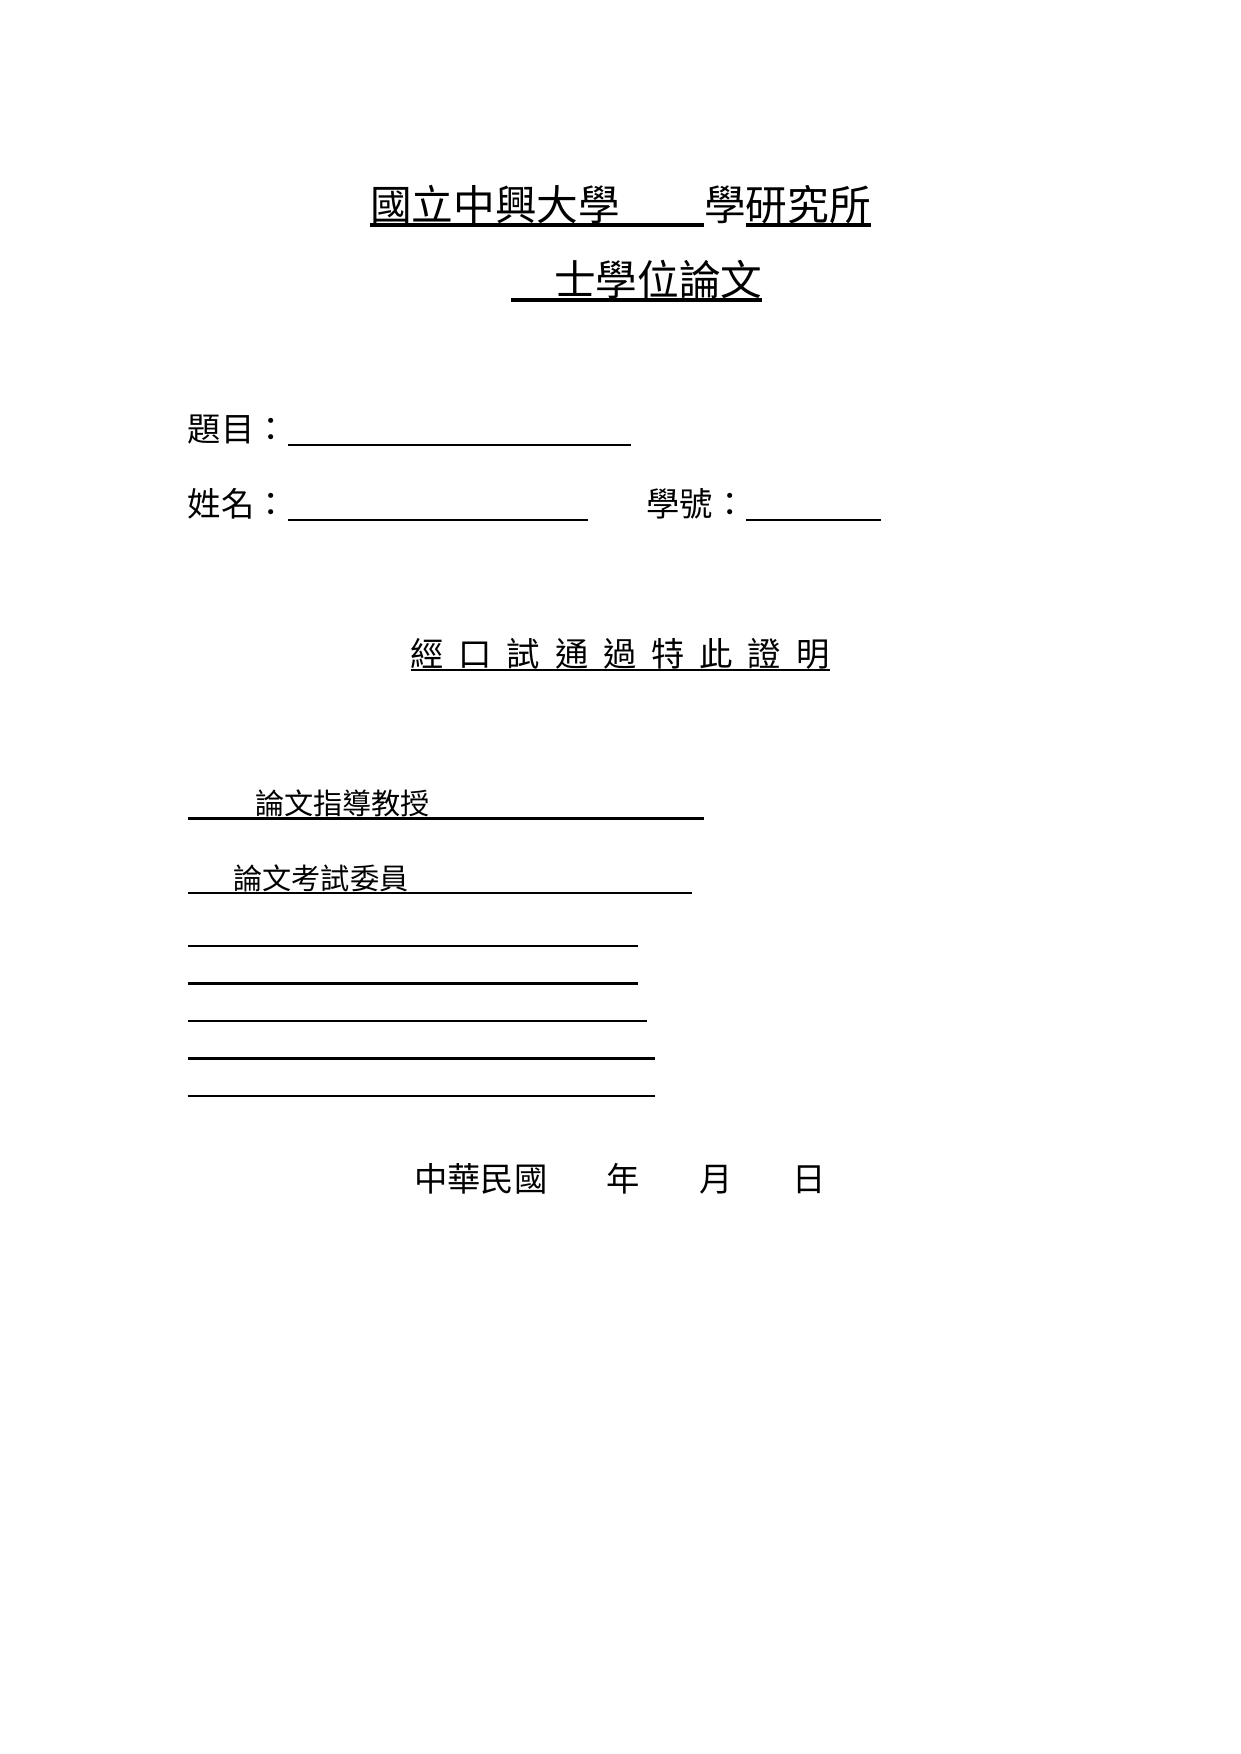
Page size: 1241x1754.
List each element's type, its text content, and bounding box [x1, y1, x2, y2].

text 國立中興大學 學研究所 [187, 164, 1053, 239]
text 經 口 試 通 過 特 此 證 明 [187, 614, 1053, 689]
text 士學位論文 [187, 239, 1053, 314]
text 姓名： 學號： [187, 464, 1053, 539]
text 中華民國 年 月 日 [187, 1139, 1053, 1214]
text 論文指導教授 [187, 764, 1053, 839]
text 題目： [187, 389, 1053, 464]
text 論文考試委員 [187, 839, 1053, 914]
